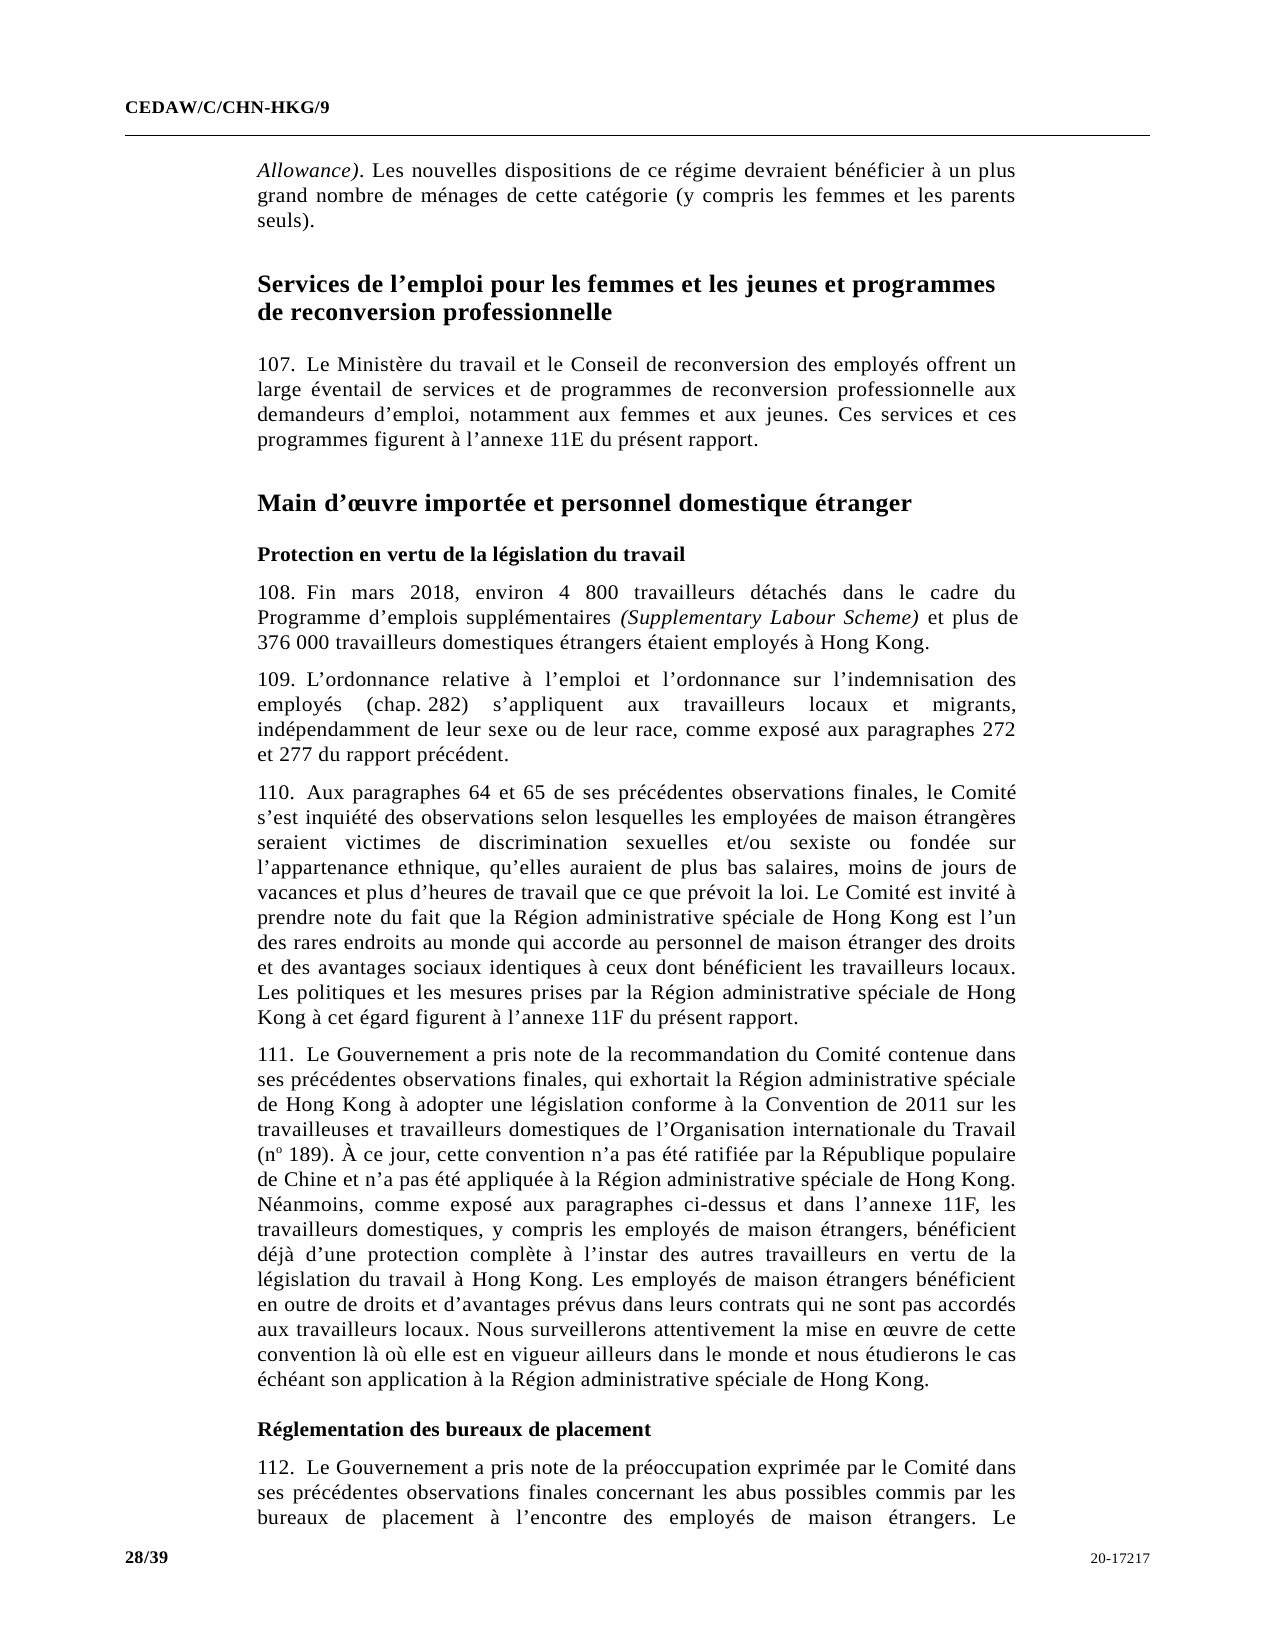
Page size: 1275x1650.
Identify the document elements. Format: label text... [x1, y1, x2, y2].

text Réglementation des bureaux de placement [125, 1417, 1019, 1442]
list Aux paragraphes 64 et 65 de ses précédentes observations finales, le Comité s’est inquiété des observations selon lesquelles les employées de maison étrangères seraient victimes de discrimination sexuelles et/ou sexiste ou fondée sur l’appartenance ethnique, qu’elles auraient de plus bas salaires, moins de jours de vacances et plus d’heures de travail que ce que prévoit la loi. Le Comité est invité à prendre note du fait que la Région administrative spéciale de Hong Kong est l’un des rares endroits au monde qui accorde au personnel de maison étranger des droits et des avantages sociaux identiques à ceux dont bénéficient les travailleurs locaux. Les politiques et les mesures prises par la Région administrative spéciale de Hong Kong à cet égard figurent à l’annexe 11F du présent rapport. [257, 779, 1018, 1029]
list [257, 1454, 1018, 1529]
list Le Ministère du travail et le Conseil de reconversion des employés offrent un large éventail de services et de programmes de reconversion professionnelle aux demandeurs d’emploi, notamment aux femmes et aux jeunes. Ces services et ces programmes figurent à l’annexe 11E du présent rapport. [257, 351, 1018, 451]
text Protection en vertu de la législation du travail [125, 542, 1019, 567]
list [257, 157, 1018, 232]
list Fin mars 2018, environ 4 800 travailleurs détachés dans le cadre du Programme d’emplois supplémentaires (Supplementary Labour Scheme) et plus de 376 000 travailleurs domestiques étrangers étaient employés à Hong Kong. [257, 579, 1018, 654]
text Main d’œuvre importée et personnel domestique étranger [125, 489, 1019, 517]
text Services de l’emploi pour les femmes et les jeunes et programmes de reconversion professionnelle [125, 270, 1019, 326]
list L’ordonnance relative à l’emploi et l’ordonnance sur l’indemnisation des employés (chap. 282) s’appliquent aux travailleurs locaux et migrants, indépendamment de leur sexe ou de leur race, comme exposé aux paragraphes 272 et 277 du rapport précédent. [257, 667, 1018, 767]
list Le Gouvernement a pris note de la recommandation du Comité contenue dans ses précédentes observations finales, qui exhortait la Région administrative spéciale de Hong Kong à adopter une législation conforme à la Convention de 2011 sur les travailleuses et travailleurs domestiques de l’Organisation internationale du Travail (no 189). À ce jour, cette convention n’a pas été ratifiée par la République populaire de Chine et n’a pas été appliquée à la Région administrative spéciale de Hong Kong. Néanmoins, comme exposé aux paragraphes ci-dessus et dans l’annexe 11F, les travailleurs domestiques, y compris les employés de maison étrangers, bénéficient déjà d’une protection complète à l’instar des autres travailleurs en vertu de la législation du travail à Hong Kong. Les employés de maison étrangers bénéficient en outre de droits et d’avantages prévus dans leurs contrats qui ne sont pas accordés aux travailleurs locaux. Nous surveillerons attentivement la mise en œuvre de cette convention là où elle est en vigueur ailleurs dans le monde et nous étudierons le cas échéant son application à la Région administrative spéciale de Hong Kong. [257, 1042, 1018, 1392]
